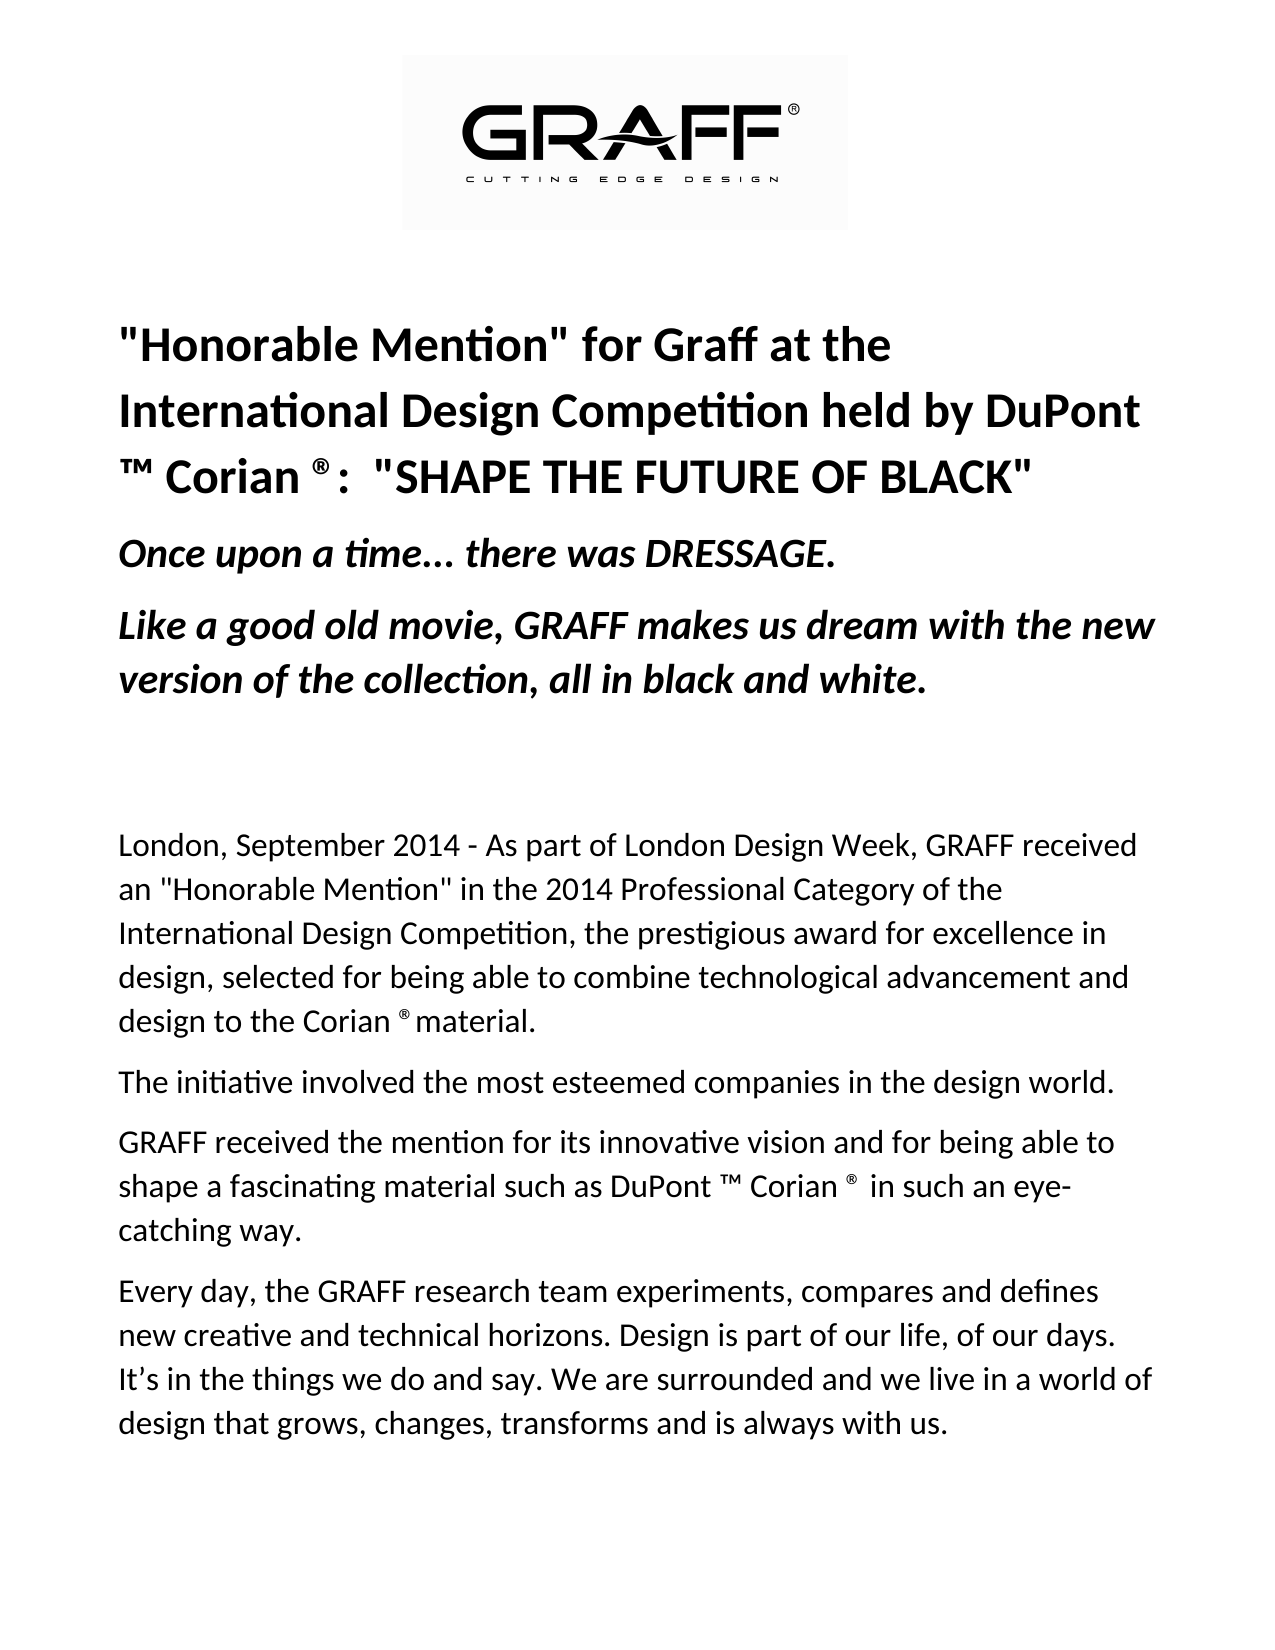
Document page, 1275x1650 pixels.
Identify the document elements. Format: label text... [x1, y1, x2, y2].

text Like a good old movie, GRAFF makes us dream with the new version of the collection, all in black and white. [118, 599, 1157, 704]
picture [402, 55, 849, 230]
text "Honorable Mention" for Graff at the International Design Competition held by DuPont ™ Corian ®: "SHAPE THE FUTURE OF BLACK" [118, 313, 1157, 506]
text GRAFF received the mention for its innovative vision and for being able to shape a fascinating material such as DuPont ™ Corian ® in such an eye-catching way. [118, 1121, 1157, 1250]
text The initiative involved the most esteemed companies in the design world. [118, 1061, 1157, 1101]
text Every day, the GRAFF research team experiments, compares and defines new creative and technical horizons. Design is part of our life, of our days. It’s in the things we do and say. We are surrounded and we live in a world of design that grows, changes, transforms and is always with us. [118, 1270, 1157, 1442]
text London, September 2014 - As part of London Design Week, GRAFF received an "Honorable Mention" in the 2014 Professional Category of the International Design Competition, the prestigious award for excellence in design, selected for being able to combine technological advancement and design to the Corian ®material. [118, 824, 1157, 1041]
text Once upon a time... there was DRESSAGE. [118, 527, 1157, 578]
